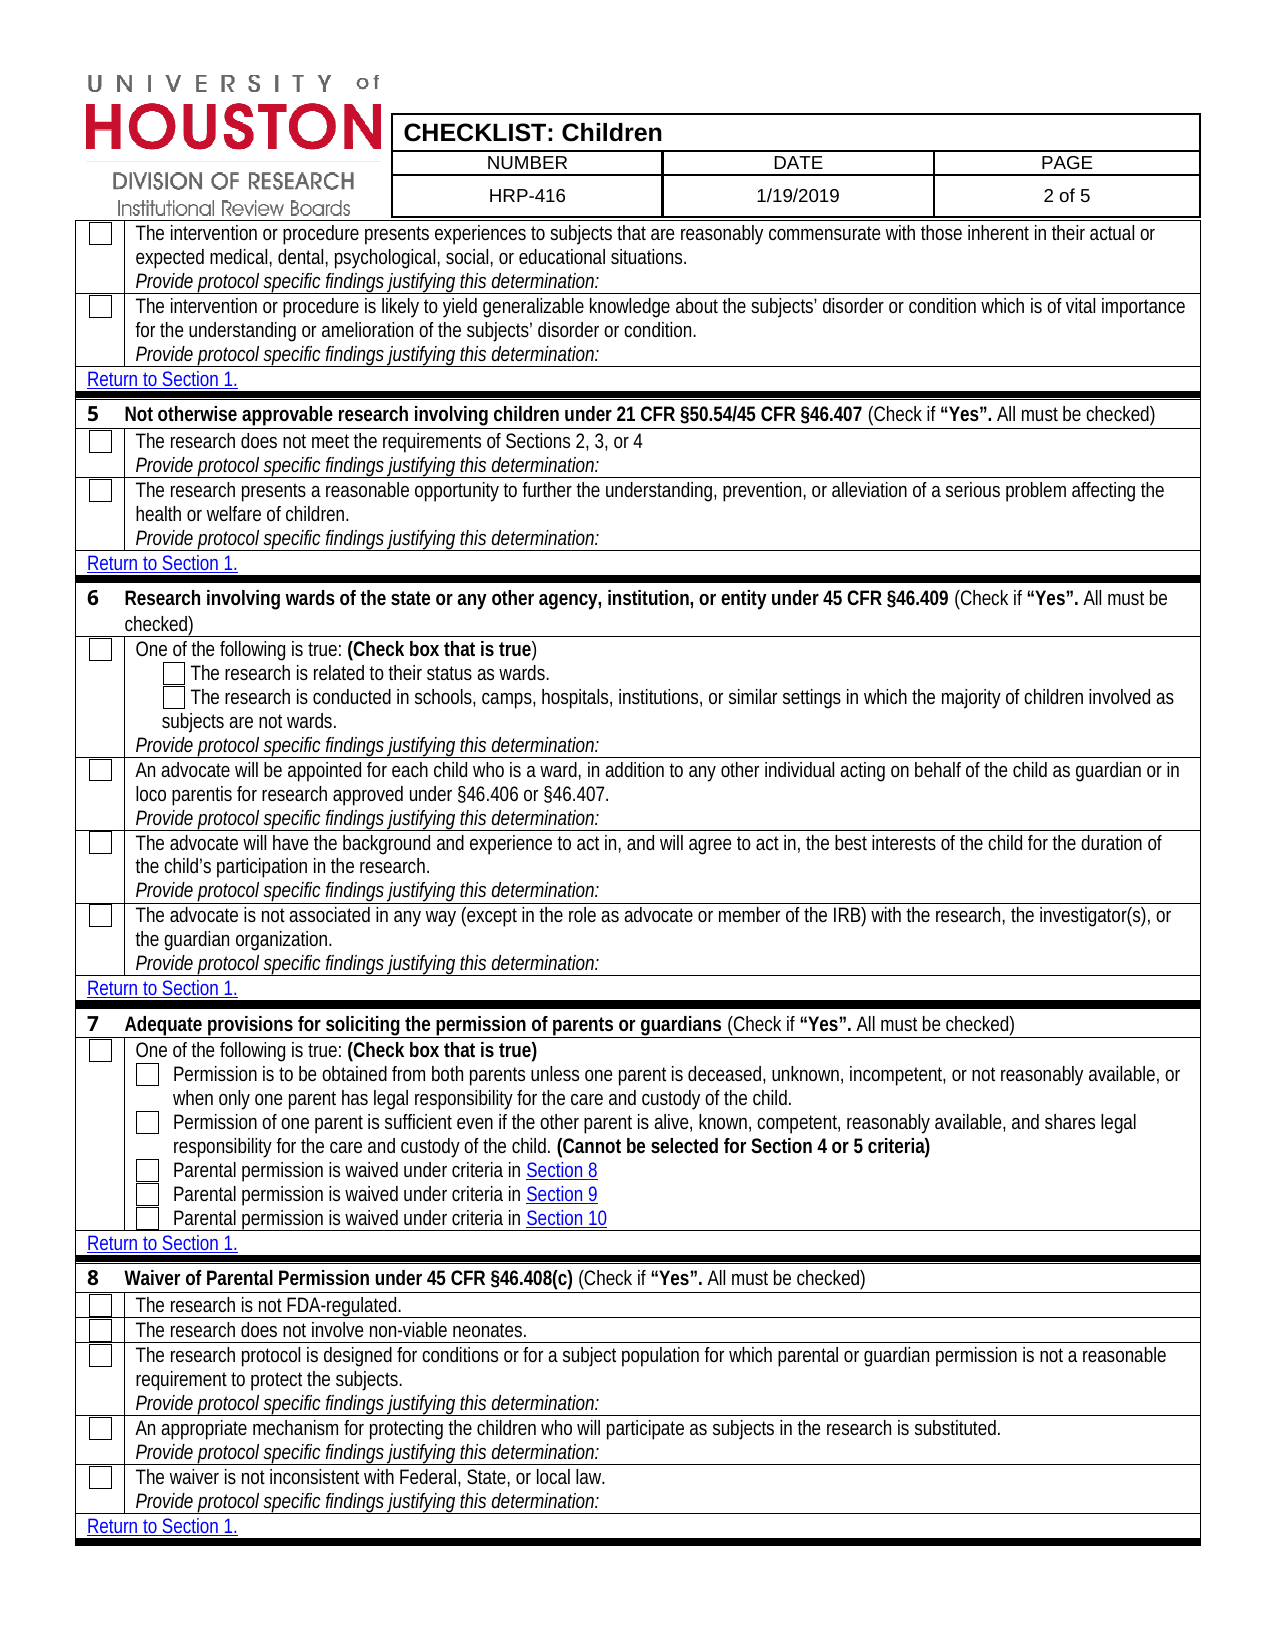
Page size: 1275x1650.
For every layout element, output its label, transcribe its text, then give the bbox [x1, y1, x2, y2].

table_cell [76, 1293, 124, 1317]
picture [86, 75, 381, 216]
table_cell [76, 1038, 124, 1230]
table_cell [76, 1343, 124, 1415]
table_cell [76, 637, 124, 757]
table_cell An advocate will be appointed for each child who is a ward, in addition to any other individual acting on behalf of the child as guardian or in loco parentis for research approved under §46.406 or §46.407. Provide protocol specific findings justifying this determination: [125, 758, 1200, 829]
table_cell The research is not FDA-regulated. [125, 1293, 1200, 1317]
table_cell Return to Section 1. [76, 551, 1200, 575]
table_cell One of the following is true: (Check box that is true) The research is related to their status as wards. The research is conducted in schools, camps, hospitals, institutions, or similar settings in which the majority of children involved as subjects are not wards. Provide protocol specific findings justifying this determination: [125, 637, 1200, 757]
table_cell [76, 1465, 124, 1513]
table_cell [76, 831, 124, 902]
table_cell Return to Section 1. [76, 1231, 1200, 1255]
table_cell [76, 478, 124, 550]
table_cell [76, 221, 124, 293]
table_cell [76, 758, 124, 829]
table_cell Return to Section 1. [76, 367, 1200, 391]
table_cell Adequate provisions for soliciting the permission of parents or guardians (Check if “Yes”. All must be checked) [76, 1009, 1200, 1037]
table_cell [76, 392, 1200, 398]
table_cell The waiver is not inconsistent with Federal, State, or local law. Provide protocol specific findings justifying this determination: [125, 1465, 1200, 1513]
table_cell The research does not involve non-viable neonates. [125, 1318, 1200, 1342]
table_cell The research protocol is designed for conditions or for a subject population for which parental or guardian permission is not a reasonable requirement to protect the subjects. Provide protocol specific findings justifying this determination: [125, 1343, 1200, 1415]
table_cell [76, 1318, 124, 1342]
table_cell The research presents a reasonable opportunity to further the understanding, prevention, or alleviation of a serious problem affecting the health or welfare of children. Provide protocol specific findings justifying this determination: [125, 478, 1200, 550]
table_cell The advocate is not associated in any way (except in the role as advocate or member of the IRB) with the research, the investigator(s), or the guardian organization. Provide protocol specific findings justifying this determination: [125, 904, 1200, 975]
table_cell Not otherwise approvable research involving children under 21 CFR §50.54/45 CFR §46.407 (Check if “Yes”. All must be checked) [76, 400, 1200, 428]
table_cell Return to Section 1. [76, 976, 1200, 1000]
table_cell Research involving wards of the state or any other agency, institution, or entity under 45 CFR §46.409 (Check if “Yes”. All must be checked) [76, 583, 1200, 636]
table_cell [76, 429, 124, 477]
table_cell The intervention or procedure presents experiences to subjects that are reasonably commensurate with those inherent in their actual or expected medical, dental, psychological, social, or educational situations. Provide protocol specific findings justifying this determination: [125, 221, 1200, 293]
table_cell The research does not meet the requirements of Sections 2, 3, or 4 Provide protocol specific findings justifying this determination: [125, 429, 1200, 477]
table_cell Return to Section 1. [76, 1514, 1200, 1538]
table_cell [76, 294, 124, 366]
table_cell [76, 1256, 1200, 1262]
table_cell [76, 904, 124, 975]
table_cell The intervention or procedure is likely to yield generalizable knowledge about the subjects’ disorder or condition which is of vital importance for the understanding or amelioration of the subjects’ disorder or condition. Provide protocol specific findings justifying this determination: [125, 294, 1200, 366]
table_cell An appropriate mechanism for protecting the children who will participate as subjects in the research is substituted. Provide protocol specific findings justifying this determination: [125, 1416, 1200, 1464]
table_cell [76, 576, 1200, 582]
table_cell The advocate will have the background and experience to act in, and will agree to act in, the best interests of the child for the duration of the child’s participation in the research. Provide protocol specific findings justifying this determination: [125, 831, 1200, 902]
table_cell One of the following is true: (Check box that is true) Permission is to be obtained from both parents unless one parent is deceased, unknown, incompetent, or not reasonably available, or when only one parent has legal responsibility for the care and custody of the child. Permission of one parent is sufficient even if the other parent is alive, known, competent, reasonably available, and shares legal responsibility for the care and custody of the child. (Cannot be selected for Section 4 or 5 criteria) Parental permission is waived under criteria in Section 8 Parental permission is waived under criteria in Section 9 Parental permission is waived under criteria in Section 10 [125, 1038, 1200, 1230]
table_cell Waiver of Parental Permission under 45 CFR §46.408(c) (Check if “Yes”. All must be checked) [76, 1264, 1200, 1292]
table_cell [76, 1001, 1200, 1008]
table_cell [76, 1539, 1200, 1545]
table_cell [76, 1416, 124, 1464]
